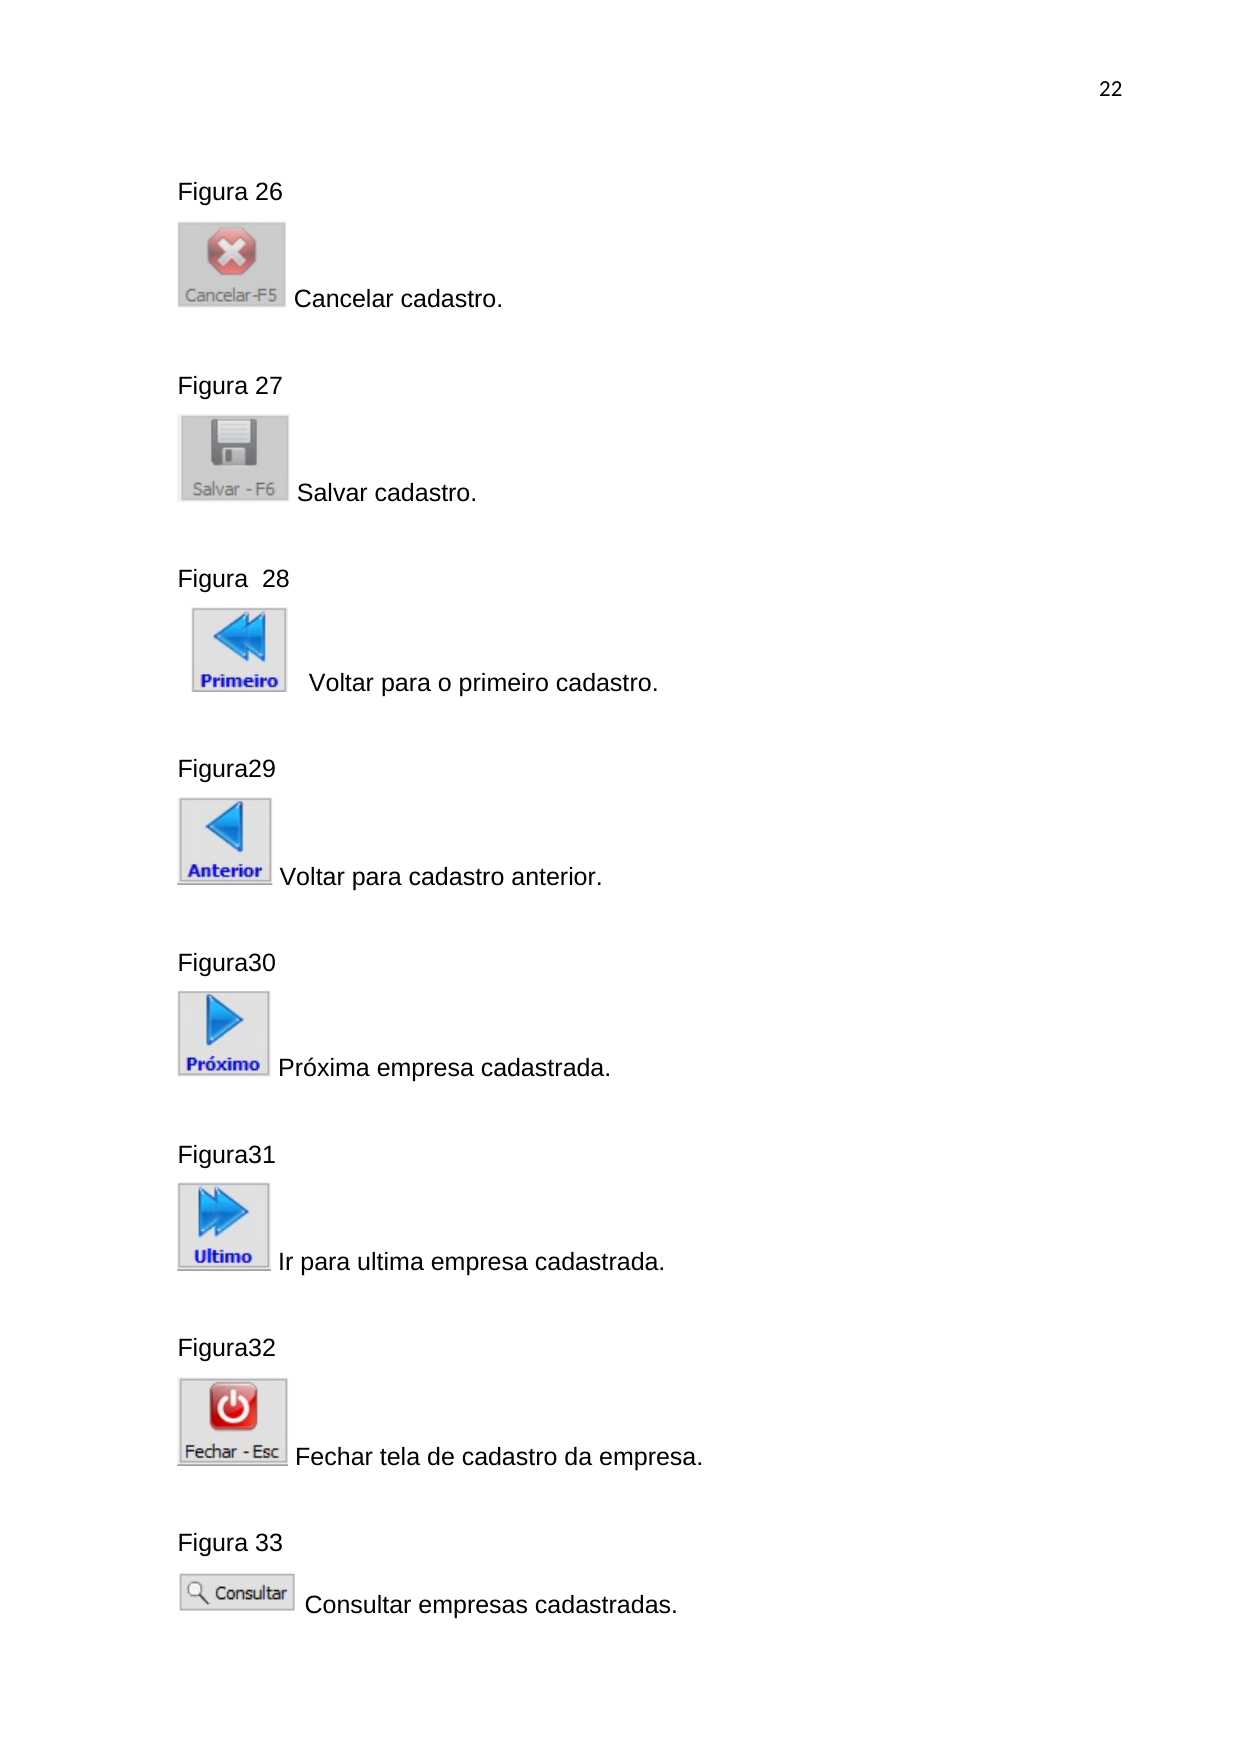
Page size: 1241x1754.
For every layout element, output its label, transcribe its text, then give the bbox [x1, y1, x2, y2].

text Ir para ultima empresa cadastrada. [177, 1183, 1122, 1276]
picture [177, 1182, 271, 1271]
text Figura 27 [177, 371, 1122, 399]
picture [177, 797, 273, 885]
text Figura 28 [177, 564, 1122, 593]
text Figura30 [177, 948, 1122, 977]
text Consultar empresas cadastradas. [177, 1571, 1122, 1619]
text Próxima empresa cadastrada. [177, 991, 1122, 1082]
text Figura 26 [177, 177, 1122, 206]
picture [177, 1571, 298, 1614]
text Voltar para o primeiro cadastro. [177, 607, 1122, 697]
text Figura31 [177, 1140, 1122, 1168]
text Figura32 [177, 1333, 1122, 1362]
text Salvar cadastro. [177, 414, 1122, 507]
picture [177, 413, 290, 502]
text Fechar tela de cadastro da empresa. [177, 1376, 1122, 1471]
picture [191, 607, 288, 692]
text Figura29 [177, 754, 1122, 783]
text Figura 33 [177, 1528, 1122, 1557]
picture [177, 1376, 289, 1466]
text Voltar para cadastro anterior. [177, 797, 1122, 890]
picture [177, 220, 287, 308]
text Cancelar cadastro. [177, 220, 1122, 313]
picture [177, 991, 271, 1077]
